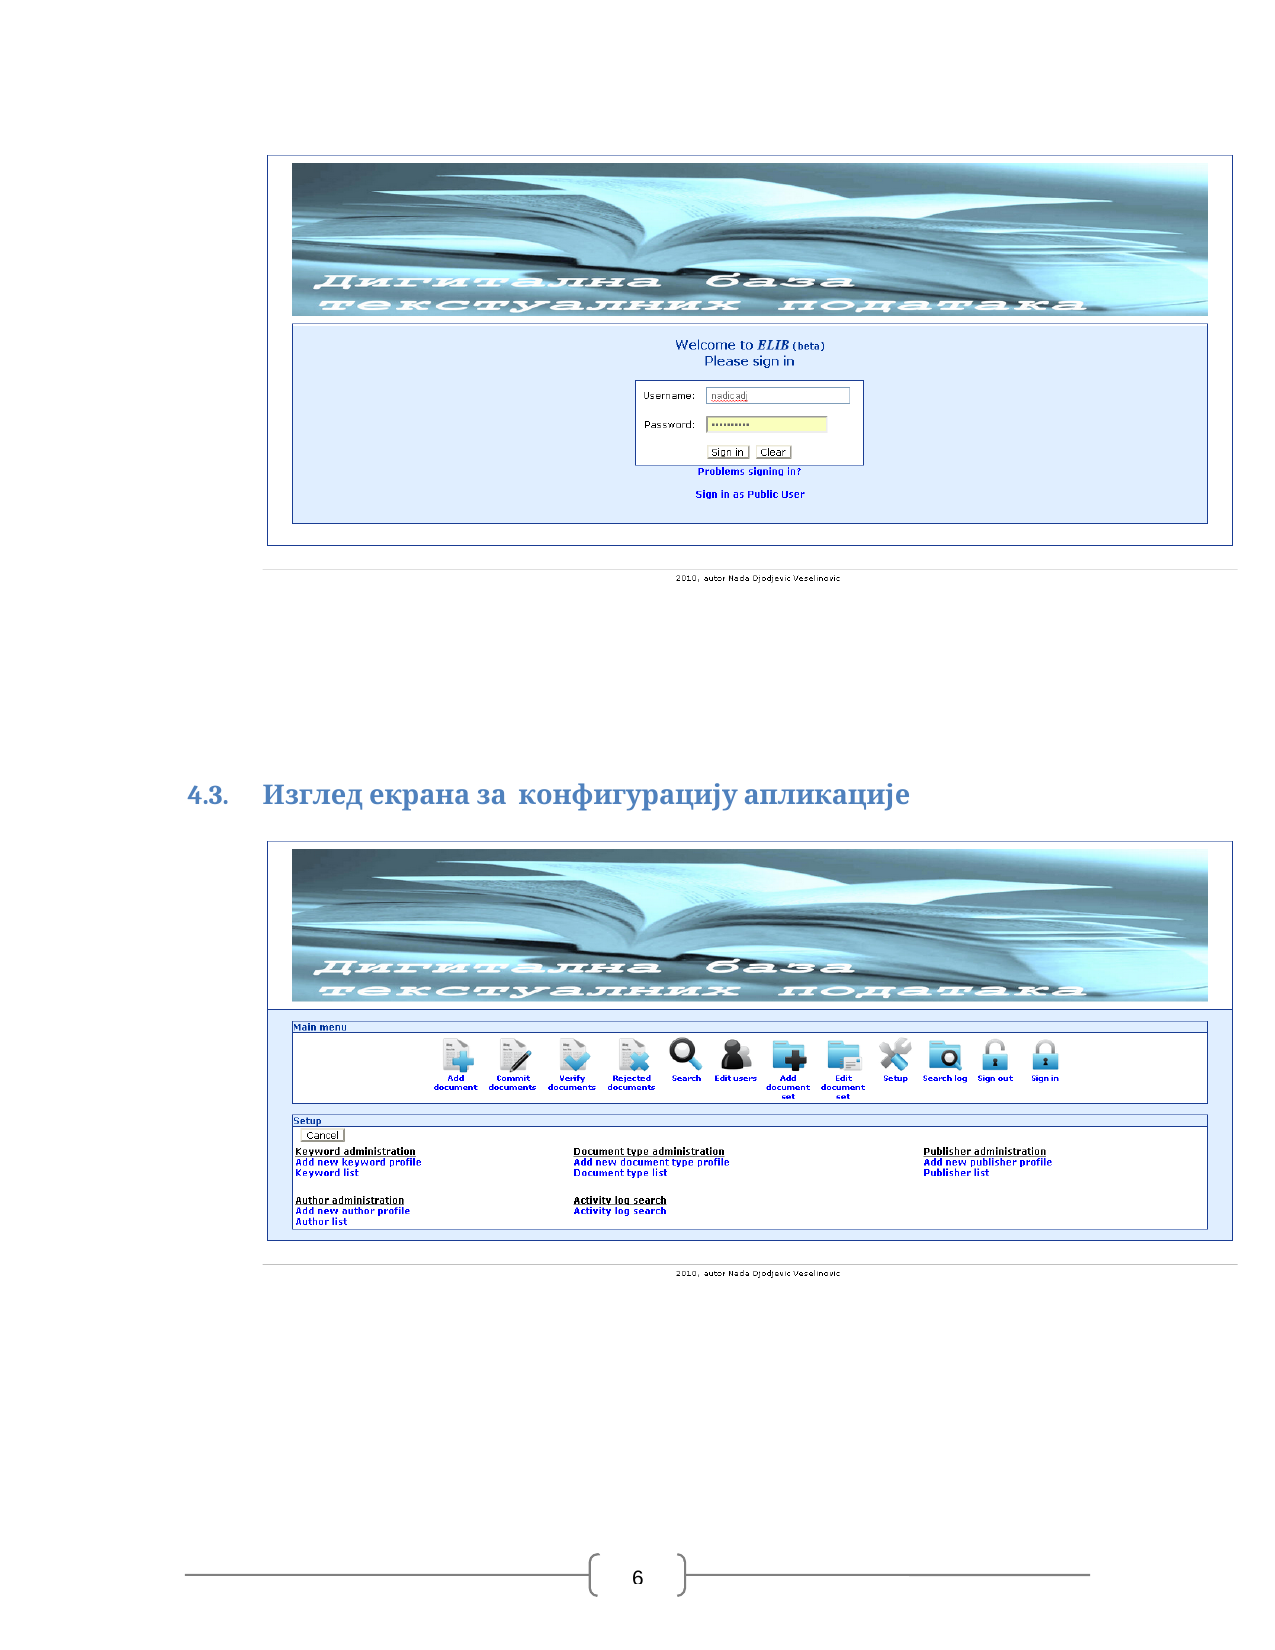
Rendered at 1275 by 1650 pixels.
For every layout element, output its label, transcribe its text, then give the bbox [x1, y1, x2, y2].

picture [262, 835, 1238, 1445]
subtitle Изглед екрана за конфигурацију апликације [187, 780, 1125, 811]
picture [262, 150, 1238, 760]
